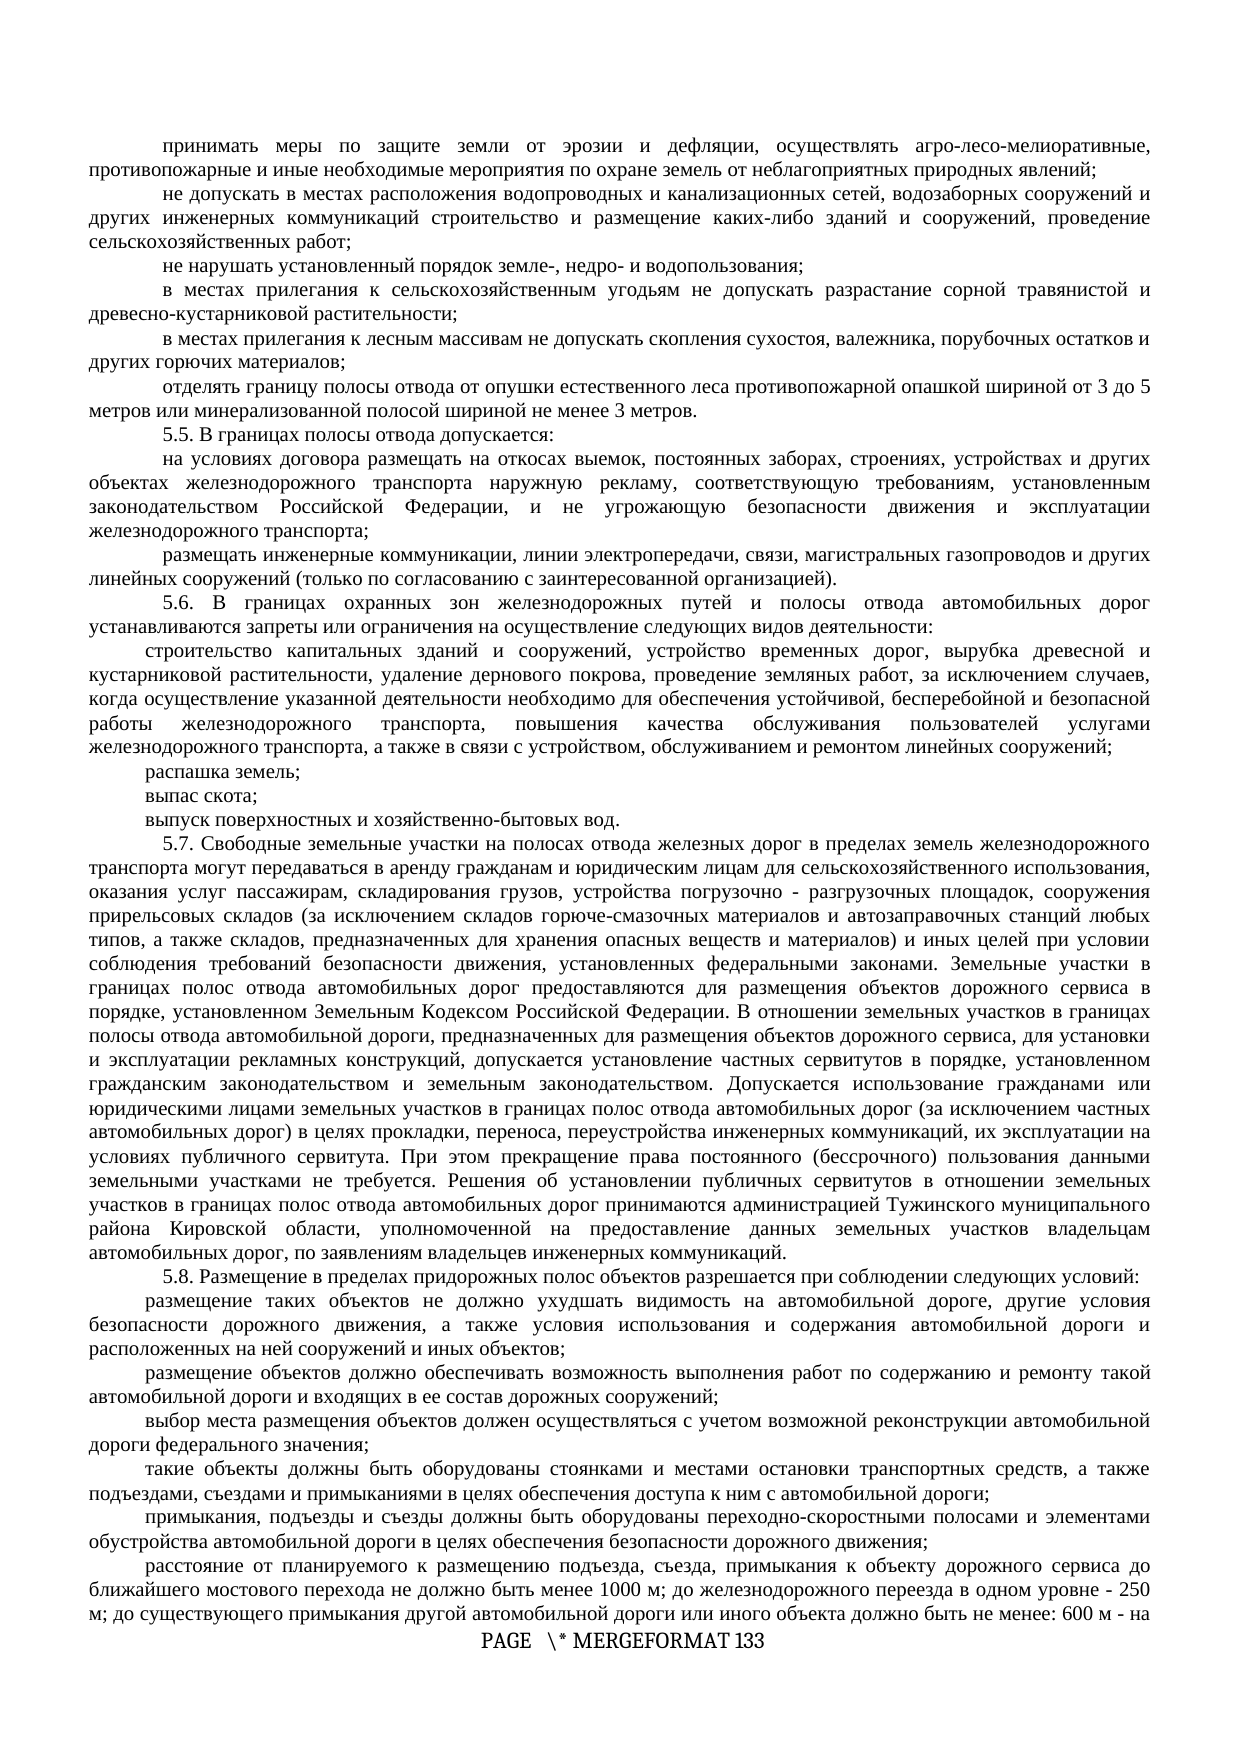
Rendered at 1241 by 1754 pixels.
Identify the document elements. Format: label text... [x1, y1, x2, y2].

text 5.6. В границах охранных зон железнодорожных путей и полосы отвода автомобильных дорог устанавливаются запреты или ограничения на осуществление следующих видов деятельности: [89, 590, 1152, 638]
text принимать меры по защите земли от эрозии и дефляции, осуществлять агро-лесо-мелиоративные, противопожарные и иные необходимые мероприятия по охране земель от неблагоприятных природных явлений; [89, 133, 1152, 181]
text размещение таких объектов не должно ухудшать видимость на автомобильной дороге, другие условия безопасности дорожного движения, а также условия использования и содержания автомобильной дороги и расположенных на ней сооружений и иных объектов; [89, 1288, 1152, 1360]
text выпас скота; [89, 783, 1152, 807]
text распашка земель; [89, 758, 1152, 783]
text в местах прилегания к лесным массивам не допускать скопления сухостоя, валежника, порубочных остатков и других горючих материалов; [89, 325, 1152, 373]
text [89, 1553, 1152, 1625]
text размещение объектов должно обеспечивать возможность выполнения работ по содержанию и ремонту такой автомобильной дороги и входящих в ее состав дорожных сооружений; [89, 1360, 1152, 1408]
text такие объекты должны быть оборудованы стоянками и местами остановки транспортных средств, а также подъездами, съездами и примыканиями в целях обеспечения доступа к ним с автомобильной дороги; [89, 1456, 1152, 1504]
text 5.8. Размещение в пределах придорожных полос объектов разрешается при соблюдении следующих условий: [89, 1264, 1152, 1288]
text строительство капитальных зданий и сооружений, устройство временных дорог, вырубка древесной и кустарниковой растительности, удаление дернового покрова, проведение земляных работ, за исключением случаев, когда осуществление указанной деятельности необходимо для обеспечения устойчивой, бесперебойной и безопасной работы железнодорожного транспорта, повышения качества обслуживания пользователей услугами железнодорожного транспорта, а также в связи с устройством, обслуживанием и ремонтом линейных сооружений; [89, 638, 1152, 758]
text 5.7. Свободные земельные участки на полосах отвода железных дорог в пределах земель железнодорожного транспорта могут передаваться в аренду гражданам и юридическим лицам для сельскохозяйственного использования, оказания услуг пассажирам, складирования грузов, устройства погрузочно - разгрузочных площадок, сооружения прирельсовых складов (за исключением складов горюче-смазочных материалов и автозаправочных станций любых типов, а также складов, предназначенных для хранения опасных веществ и материалов) и иных целей при условии соблюдения требований безопасности движения, установленных федеральными законами. Земельные участки в границах полос отвода автомобильных дорог предоставляются для размещения объектов дорожного сервиса в порядке, установленном Земельным Кодексом Российской Федерации. В отношении земельных участков в границах полосы отвода автомобильной дороги, предназначенных для размещения объектов дорожного сервиса, для установки и эксплуатации рекламных конструкций, допускается установление частных сервитутов в порядке, установленном гражданским законодательством и земельным законодательством. Допускается использование гражданами или юридическими лицами земельных участков в границах полос отвода автомобильных дорог (за исключением частных автомобильных дорог) в целях прокладки, переноса, переустройства инженерных коммуникаций, их эксплуатации на условиях публичного сервитута. При этом прекращение права постоянного (бессрочного) пользования данными земельными участками не требуется. Решения об установлении публичных сервитутов в отношении земельных участков в границах полос отвода автомобильных дорог принимаются администрацией Тужинского муниципального района Кировской области, уполномоченной на предоставление данных земельных участков владельцам автомобильных дорог, по заявлениям владельцев инженерных коммуникаций. [89, 831, 1152, 1264]
text 5.5. В границах полосы отвода допускается: [89, 422, 1152, 446]
text размещать инженерные коммуникации, линии электропередачи, связи, магистральных газопроводов и других линейных сооружений (только по согласованию с заинтересованной организацией). [89, 542, 1152, 590]
text выбор места размещения объектов должен осуществляться с учетом возможной реконструкции автомобильной дороги федерального значения; [89, 1408, 1152, 1456]
text на условиях договора размещать на откосах выемок, постоянных заборах, строениях, устройствах и других объектах железнодорожного транспорта наружную рекламу, соответствующую требованиям, установленным законодательством Российской Федерации, и не угрожающую безопасности движения и эксплуатации железнодорожного транспорта; [89, 446, 1152, 542]
text выпуск поверхностных и хозяйственно-бытовых вод. [89, 807, 1152, 831]
text примыкания, подъезды и съезды должны быть оборудованы переходно-скоростными полосами и элементами обустройства автомобильной дороги в целях обеспечения безопасности дорожного движения; [89, 1504, 1152, 1553]
text в местах прилегания к сельскохозяйственным угодьям не допускать разрастание сорной травянистой и древесно-кустарниковой растительности; [89, 277, 1152, 325]
text отделять границу полосы отвода от опушки естественного леса противопожарной опашкой шириной от 3 до 5 метров или минерализованной полосой шириной не менее 3 метров. [89, 373, 1152, 422]
text не нарушать установленный порядок земле-, недро- и водопользования; [89, 253, 1152, 277]
text не допускать в местах расположения водопроводных и канализационных сетей, водозаборных сооружений и других инженерных коммуникаций строительство и размещение каких-либо зданий и сооружений, проведение сельскохозяйственных работ; [89, 181, 1152, 253]
